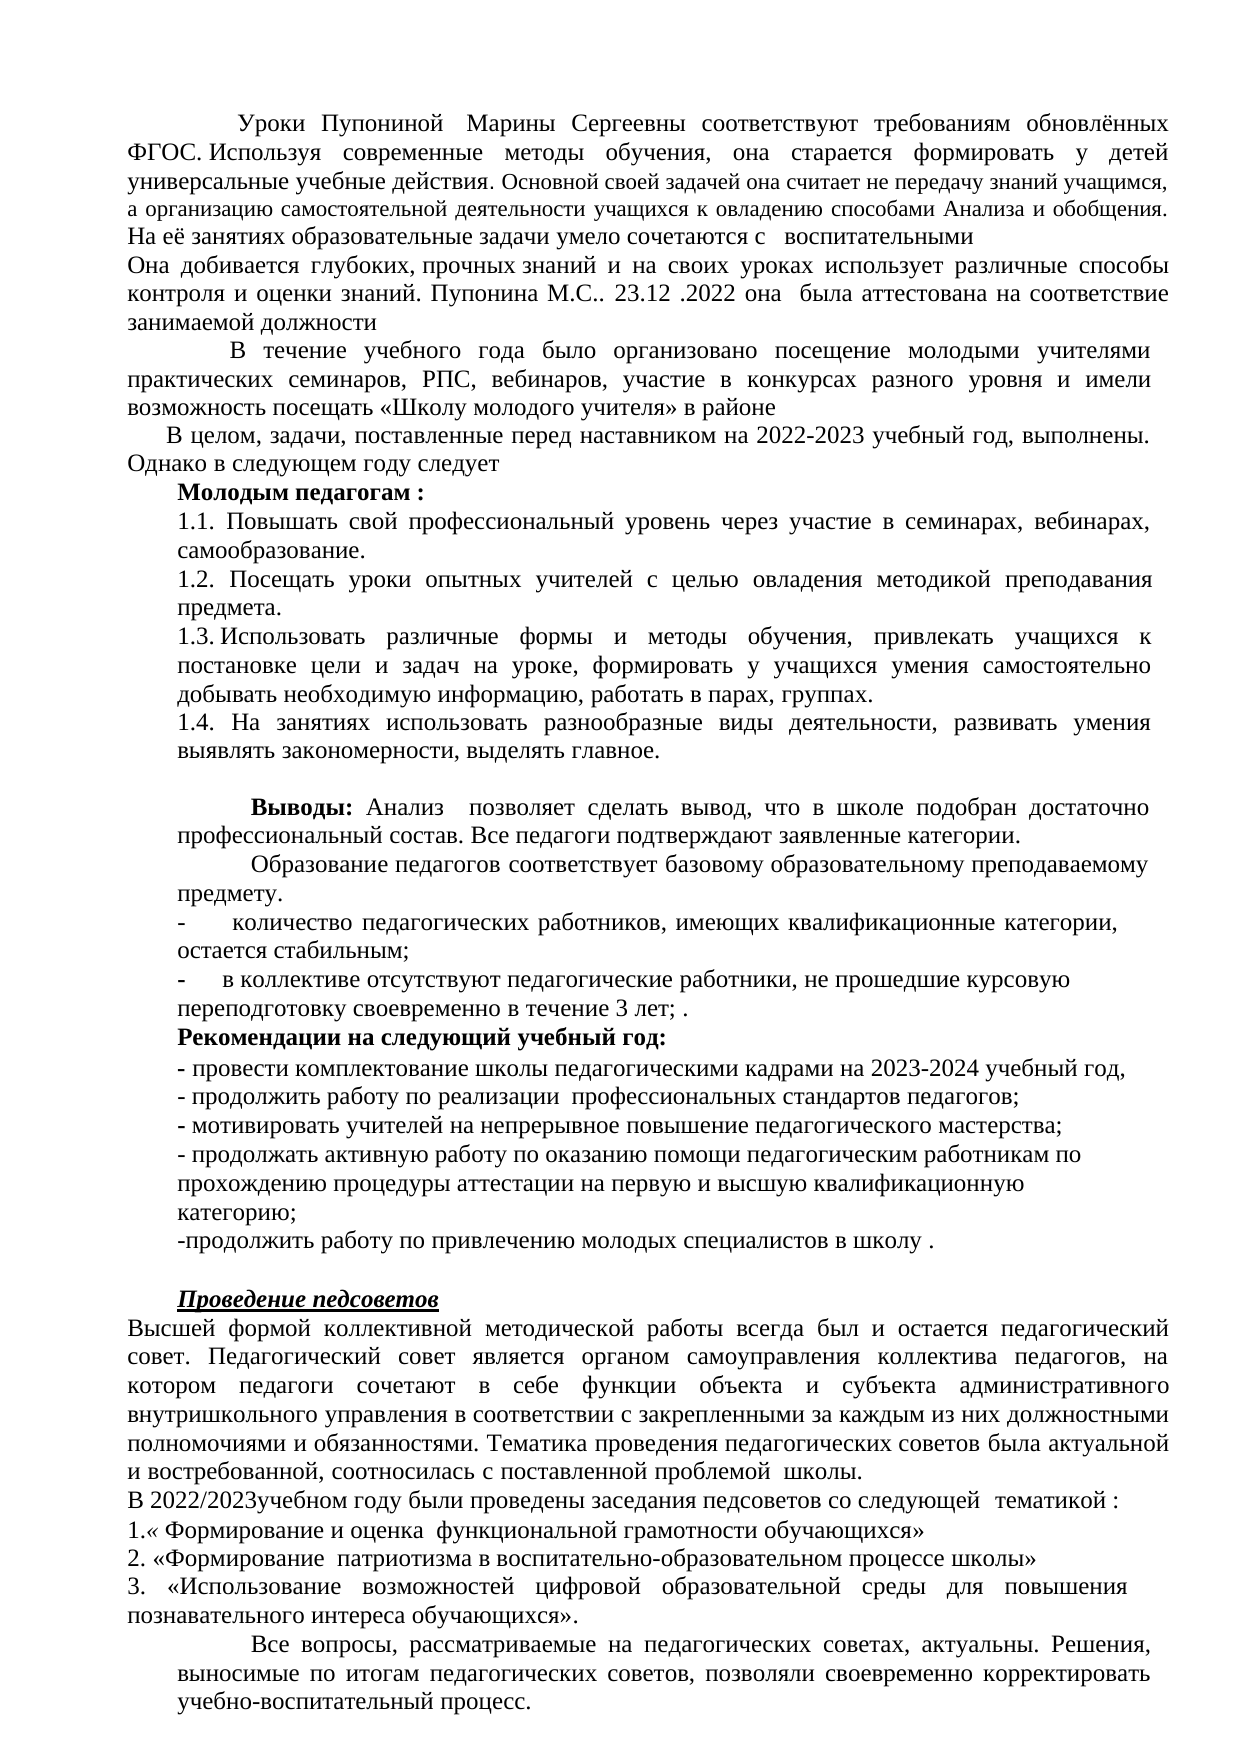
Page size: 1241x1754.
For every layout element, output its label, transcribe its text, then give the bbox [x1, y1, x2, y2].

text Она добивается глубоких, прочных знаний и на своих уроках использует различные способы контроля и оценки знаний. Пупонина М.С.. 23.12 .2022 она была аттестована на соответствие занимаемой должности [127, 250, 1169, 336]
text - продолжать активную работу по оказанию помощи педагогическим работникам по прохождению процедуры аттестации на первую и высшую квалификационную категорию; [177, 1139, 1083, 1226]
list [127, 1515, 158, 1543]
subtitle Рекомендации на следующий учебный год: [177, 1022, 1169, 1051]
list провести комплектование школы педагогическими кадрами на 2023-2024 учебный год, [177, 1053, 1169, 1081]
text 2. «Формирование патриотизма в воспитательно-образовательном процессе школы» [127, 1543, 1169, 1572]
text Все вопросы, рассматриваемые на педагогических советах, актуальны. Решения, выносимые по итогам педагогических советов, позволяли своевременно корректировать учебно-воспитательный процесс. [177, 1629, 1152, 1715]
text - количество педагогических работников, имеющих квалификационные категории, остается стабильным; [177, 907, 1125, 964]
text - продолжить работу по реализации профессиональных стандартов педагогов; [177, 1082, 1169, 1110]
text Образование педагогов соответствует базовому образовательному преподаваемому предмету. [177, 849, 1169, 907]
text В целом, задачи, поставленные перед наставником на 2022-2023 учебный год, выполнены. Однако в следующем году следует [127, 421, 1152, 477]
text Выводы: Анализ позволяет сделать вывод, что в школе подобран достаточно профессиональный состав. Все педагоги подтверждают заявленные категории. [177, 792, 1151, 849]
text В 2022/2023учебном году были проведены заседания педсоветов со следующей тематикой : [127, 1485, 1169, 1514]
text Уроки Пупониной Марины Сергеевны соответствуют требованиям обновлённых ФГОС. Используя современные методы обучения, она старается формировать у детей универсальные учебные действия. Основной своей задачей она считает не передачу знаний учащимся, а организацию самостоятельной деятельности учащихся к овладению способами Анализа и обобщения. На её занятиях образовательные задачи умело сочетаются с воспитательными [127, 108, 1169, 250]
text 3. «Использование возможностей цифровой образовательной среды для повышения познавательного интереса обучающихся». [127, 1572, 1128, 1628]
text В течение учебного года было организовано посещение молодыми учителями практических семинаров, РПС, вебинаров, участие в конкурсах разного уровня и имели возможность посещать «Школу молодого учителя» в районе [127, 336, 1151, 421]
list Повышать свой профессиональный уровень через участие в семинарах, вебинарах, самообразование. [177, 506, 1151, 564]
text - мотивировать учителей на непрерывное повышение педагогического мастерства; [177, 1110, 1169, 1139]
list На занятиях использовать разнообразные виды деятельности, развивать умения выявлять закономерности, выделять главное. [177, 707, 1151, 764]
text -продолжить работу по привлечению молодых специалистов в школу . [177, 1226, 1169, 1254]
text Высшей формой коллективной методической работы всегда был и остается педагогический совет. Педагогический совет является органом самоуправления коллектива педагогов, на котором педагоги сочетают в себе функции объекта и субъекта административного внутришкольного управления в соответствии с закрепленными за каждым из них должностными полномочиями и обязанностями. Тематика проведения педагогических советов была актуальной и востребованной, соотносилась с поставленной проблемой школы. [127, 1313, 1169, 1485]
list в коллективе отсутствуют педагогические работники, не прошедшие курсовую переподготовку своевременно в течение 3 лет; . [177, 964, 1151, 1022]
text Проведение педсоветов [177, 1284, 1169, 1313]
list 1.« Формирование и оценка функциональной грамотности обучающихся» [912, 1515, 1169, 1543]
list Использовать различные формы и методы обучения, привлекать учащихся к постановке цели и задач на уроке, формировать у учащихся умения самостоятельно добывать необходимую информацию, работать в парах, группах. [177, 621, 1151, 707]
text Молодым педагогам : [177, 477, 1169, 506]
list Посещать уроки опытных учителей с целью овладения методикой преподавания предмета. [177, 564, 1152, 621]
